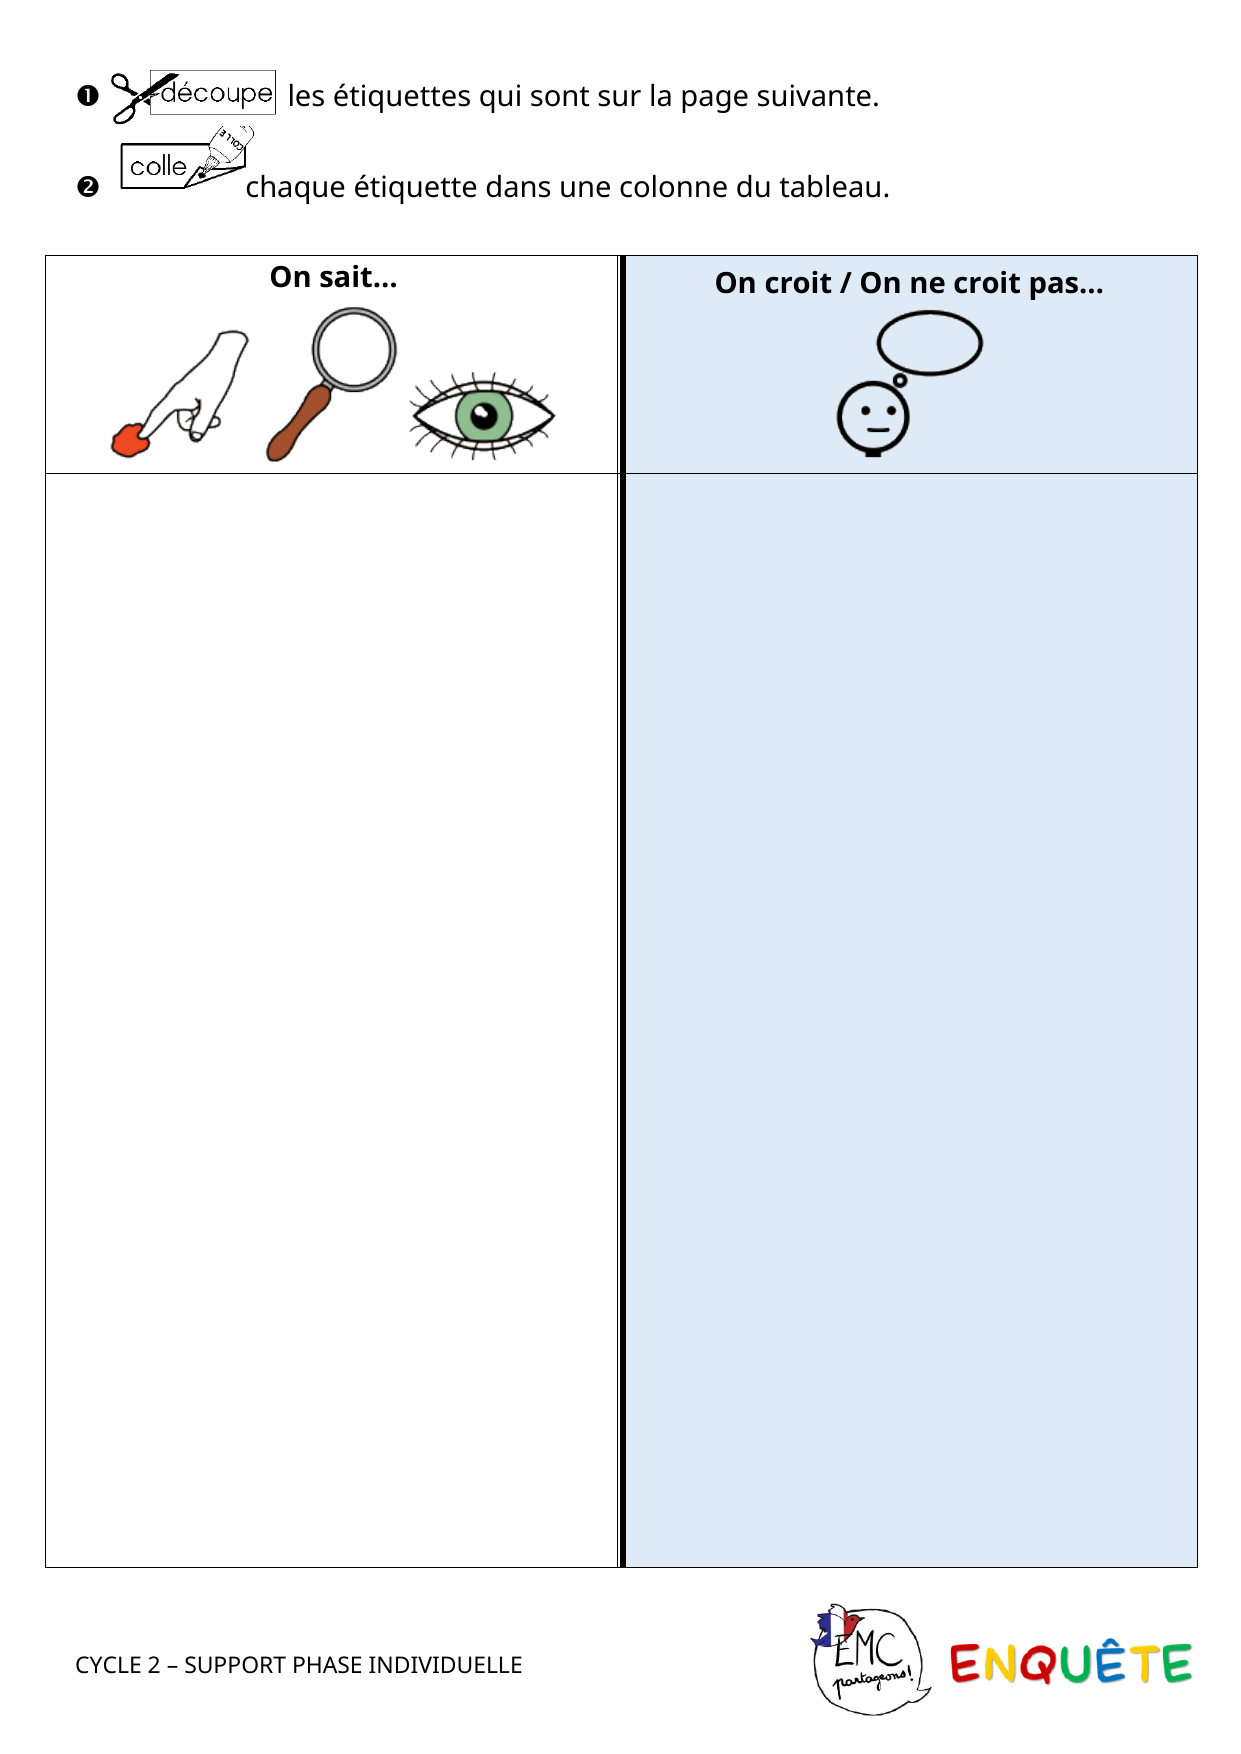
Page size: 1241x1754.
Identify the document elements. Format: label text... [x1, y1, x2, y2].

text les étiquettes qui sont sur la page suivante. chaque étiquette dans une colonne du tableau. [75, 75, 1165, 206]
picture [106, 302, 560, 470]
table_cell [46, 474, 617, 1567]
picture [948, 1634, 1195, 1688]
table_header On croit / On ne croit pas… [626, 256, 1197, 473]
table_cell [626, 474, 1197, 1567]
picture [830, 307, 989, 464]
picture [105, 62, 276, 126]
table_header On sait… [46, 256, 617, 473]
picture [804, 1602, 938, 1720]
